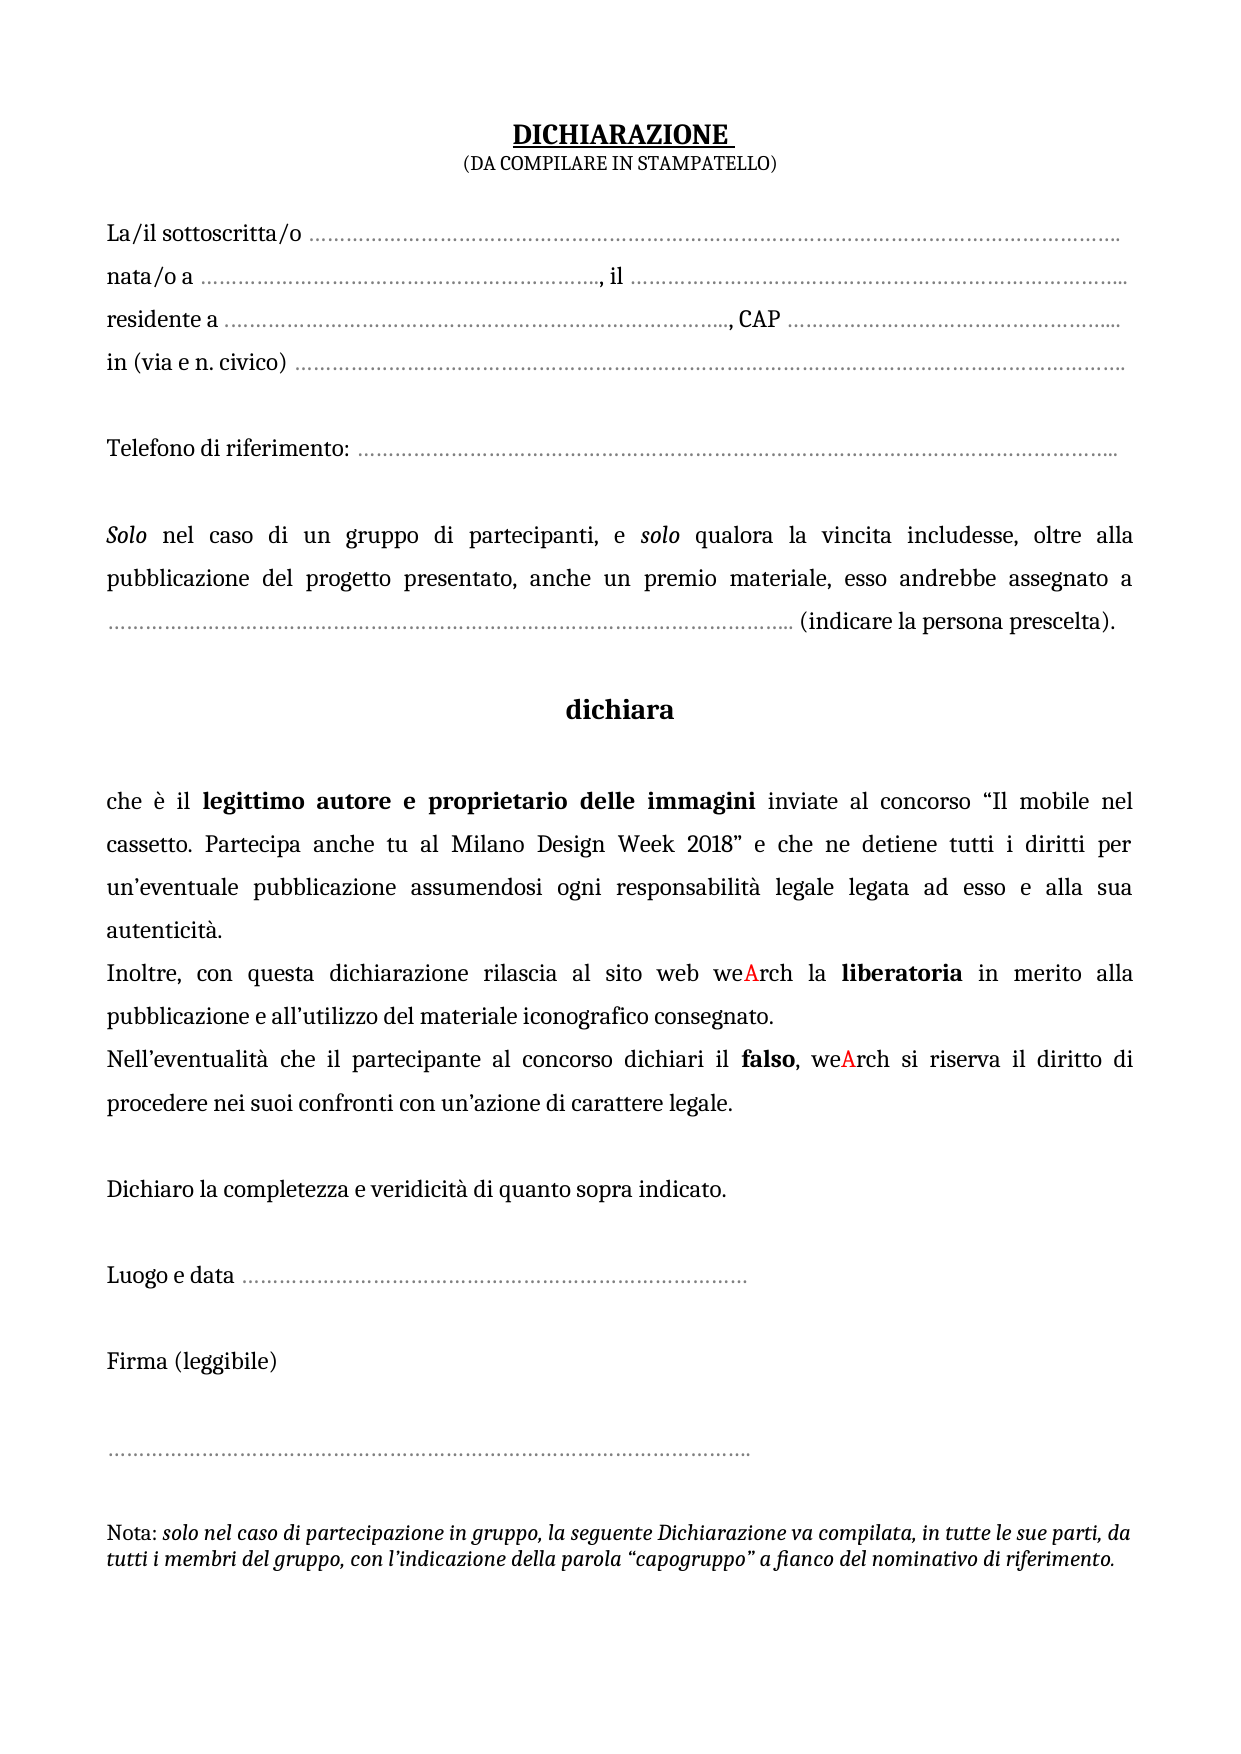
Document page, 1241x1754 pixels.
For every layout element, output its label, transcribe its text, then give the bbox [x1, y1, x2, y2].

text La/il sottoscritta/o …………………………………………………………………………………………………………………. [106, 219, 1134, 247]
text Nota: solo nel caso di partecipazione in gruppo, la seguente Dichiarazione va compilata, in tutte le sue parti, da tutti i membri del gruppo, con l’indicazione della parola “capogruppo” a fianco del nominativo di riferimento. [106, 1520, 1134, 1572]
text Firma (leggibile) [106, 1347, 1134, 1376]
text dichiara [106, 693, 1134, 727]
text in (via e n. civico) ……………………………………………………………………………………………………………………. [106, 348, 1134, 377]
text Telefono di riferimento: ………………………………………………………………………………………………………….. [106, 434, 1134, 463]
text residente a .…………………………………………………………………….., CAP ……………………………………………... [106, 305, 1134, 334]
text Nell’eventualità che il partecipante al concorso dichiari il falso, weArch si riserva il diritto di procedere nei suoi confronti con un’azione di carattere legale. [106, 1045, 1134, 1117]
text Dichiaro la completezza e veridicità di quanto sopra indicato. [106, 1175, 1134, 1203]
text DICHIARAZIONE [106, 118, 1134, 152]
text nata/o a ………………………………………………………., il …………………………………………………………………….. [106, 262, 1134, 291]
text Inoltre, con questa dichiarazione rilascia al sito web weArch la liberatoria in merito alla pubblicazione e all’utilizzo del materiale iconografico consegnato. [106, 959, 1134, 1031]
text (DA COMPILARE IN STAMPATELLO) [106, 152, 1134, 176]
text …………………………………………………………………………………………. [106, 1433, 1134, 1462]
text Luogo e data ……………………………………………………………………… [106, 1261, 1134, 1290]
text Solo nel caso di un gruppo di partecipanti, e solo qualora la vincita includesse, oltre alla pubblicazione del progetto presentato, anche un premio materiale, esso andrebbe assegnato a ……………………………………………………………………………………………….. (indicare la persona prescelta). [106, 521, 1134, 636]
text che è il legittimo autore e proprietario delle immagini inviate al concorso “Il mobile nel cassetto. Partecipa anche tu al Milano Design Week 2018” e che ne detiene tutti i diritti per un’eventuale pubblicazione assumendosi ogni responsabilità legale legata ad esso e alla sua autenticità. [106, 787, 1134, 945]
